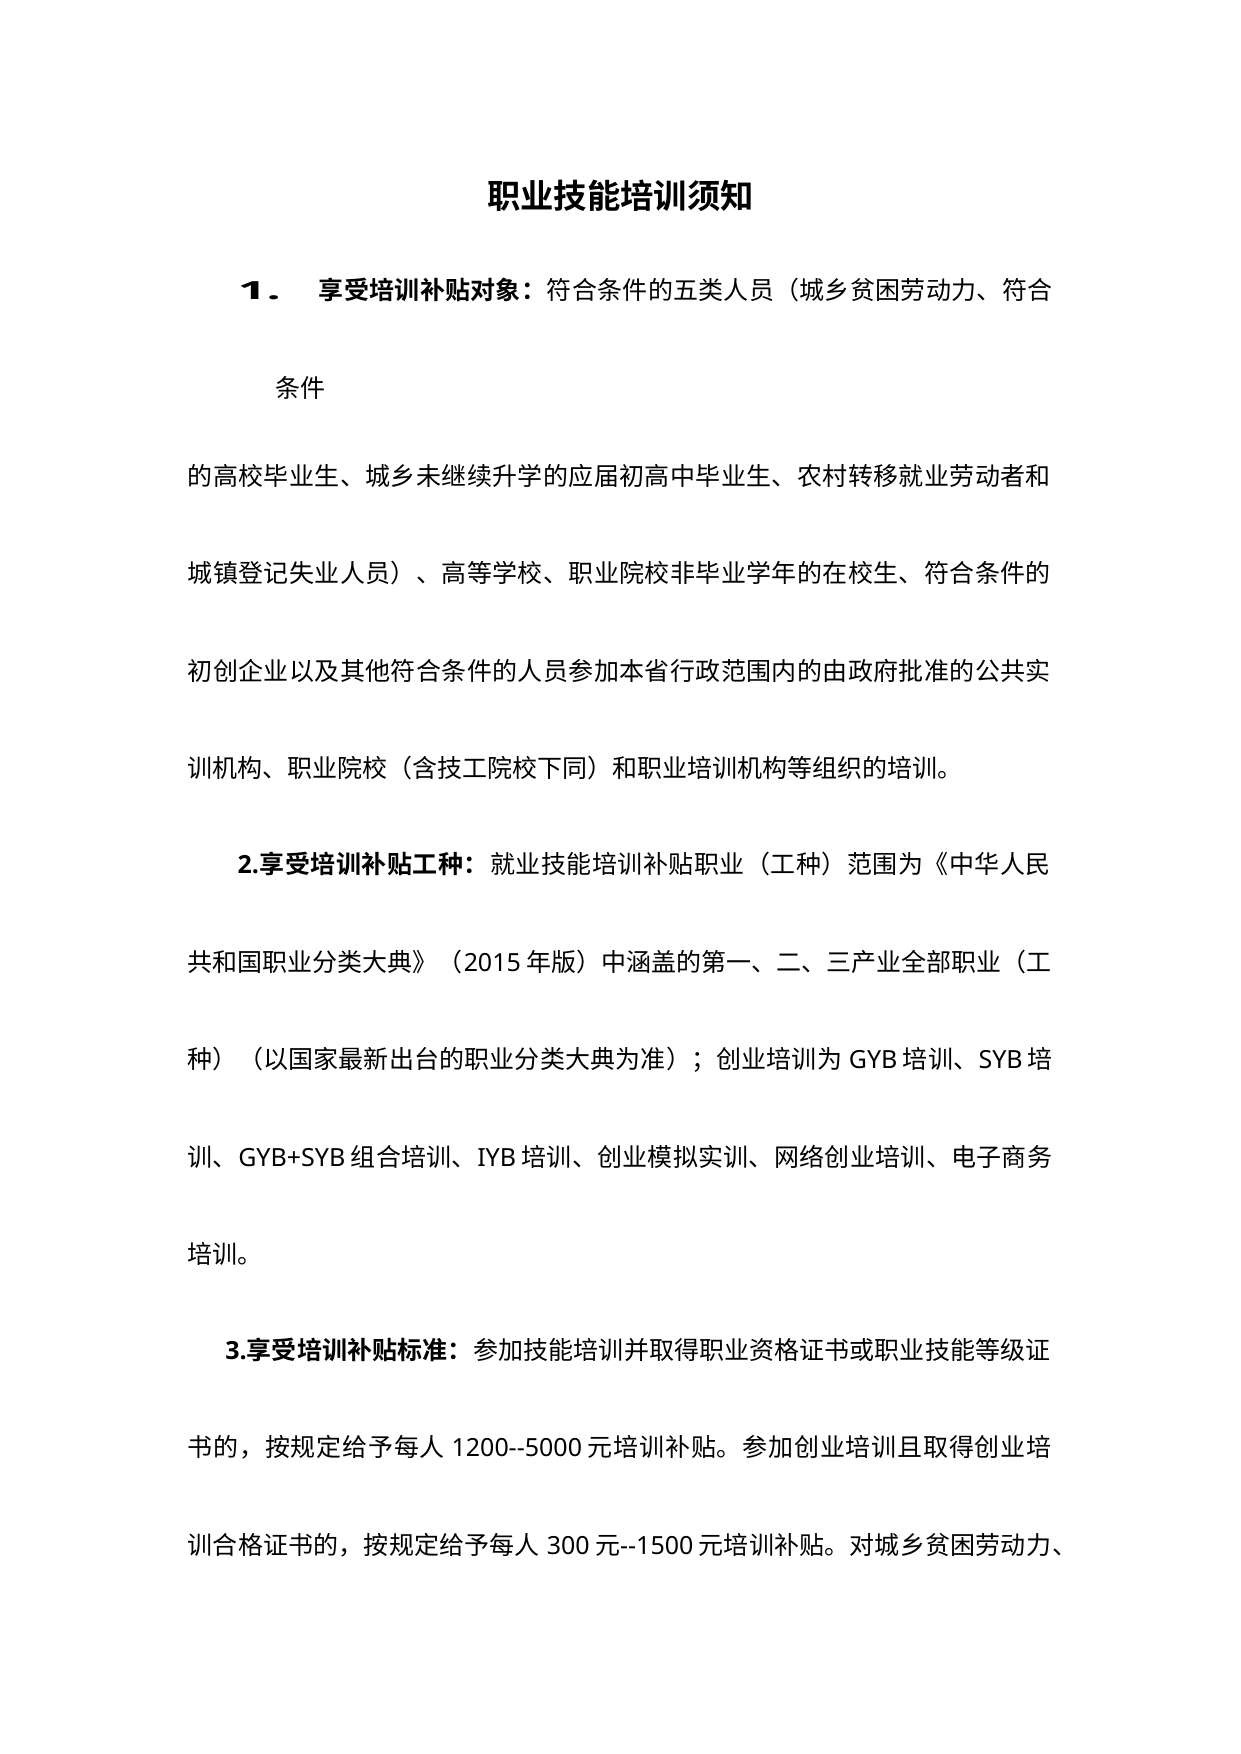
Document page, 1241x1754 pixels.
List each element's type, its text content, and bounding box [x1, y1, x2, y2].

text 2.享受培训补贴工种：就业技能培训补贴职业（工种）范围为《中华人民共和国职业分类大典》（2015年版）中涵盖的第一、二、三产业全部职业（工种）（以国家最新出台的职业分类大典为准）；创业培训为GYB培训、SYB培训、GYB+SYB组合培训、IYB培训、创业模拟实训、网络创业培训、电子商务培训。 [187, 830, 1053, 1285]
text 的高校毕业生、城乡未继续升学的应届初高中毕业生、农村转移就业劳动者和城镇登记失业人员）、高等学校、职业院校非毕业学年的在校生、符合条件的初创企业以及其他符合条件的人员参加本省行政范围内的由政府批准的公共实训机构、职业院校（含技工院校下同）和职业培训机构等组织的培训。 [187, 442, 1053, 799]
text 职业技能培训须知 [187, 162, 1053, 227]
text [187, 1316, 1053, 1576]
list 享受培训补贴对象：符合条件的五类人员（城乡贫困劳动力、符合条件 [238, 256, 1053, 419]
